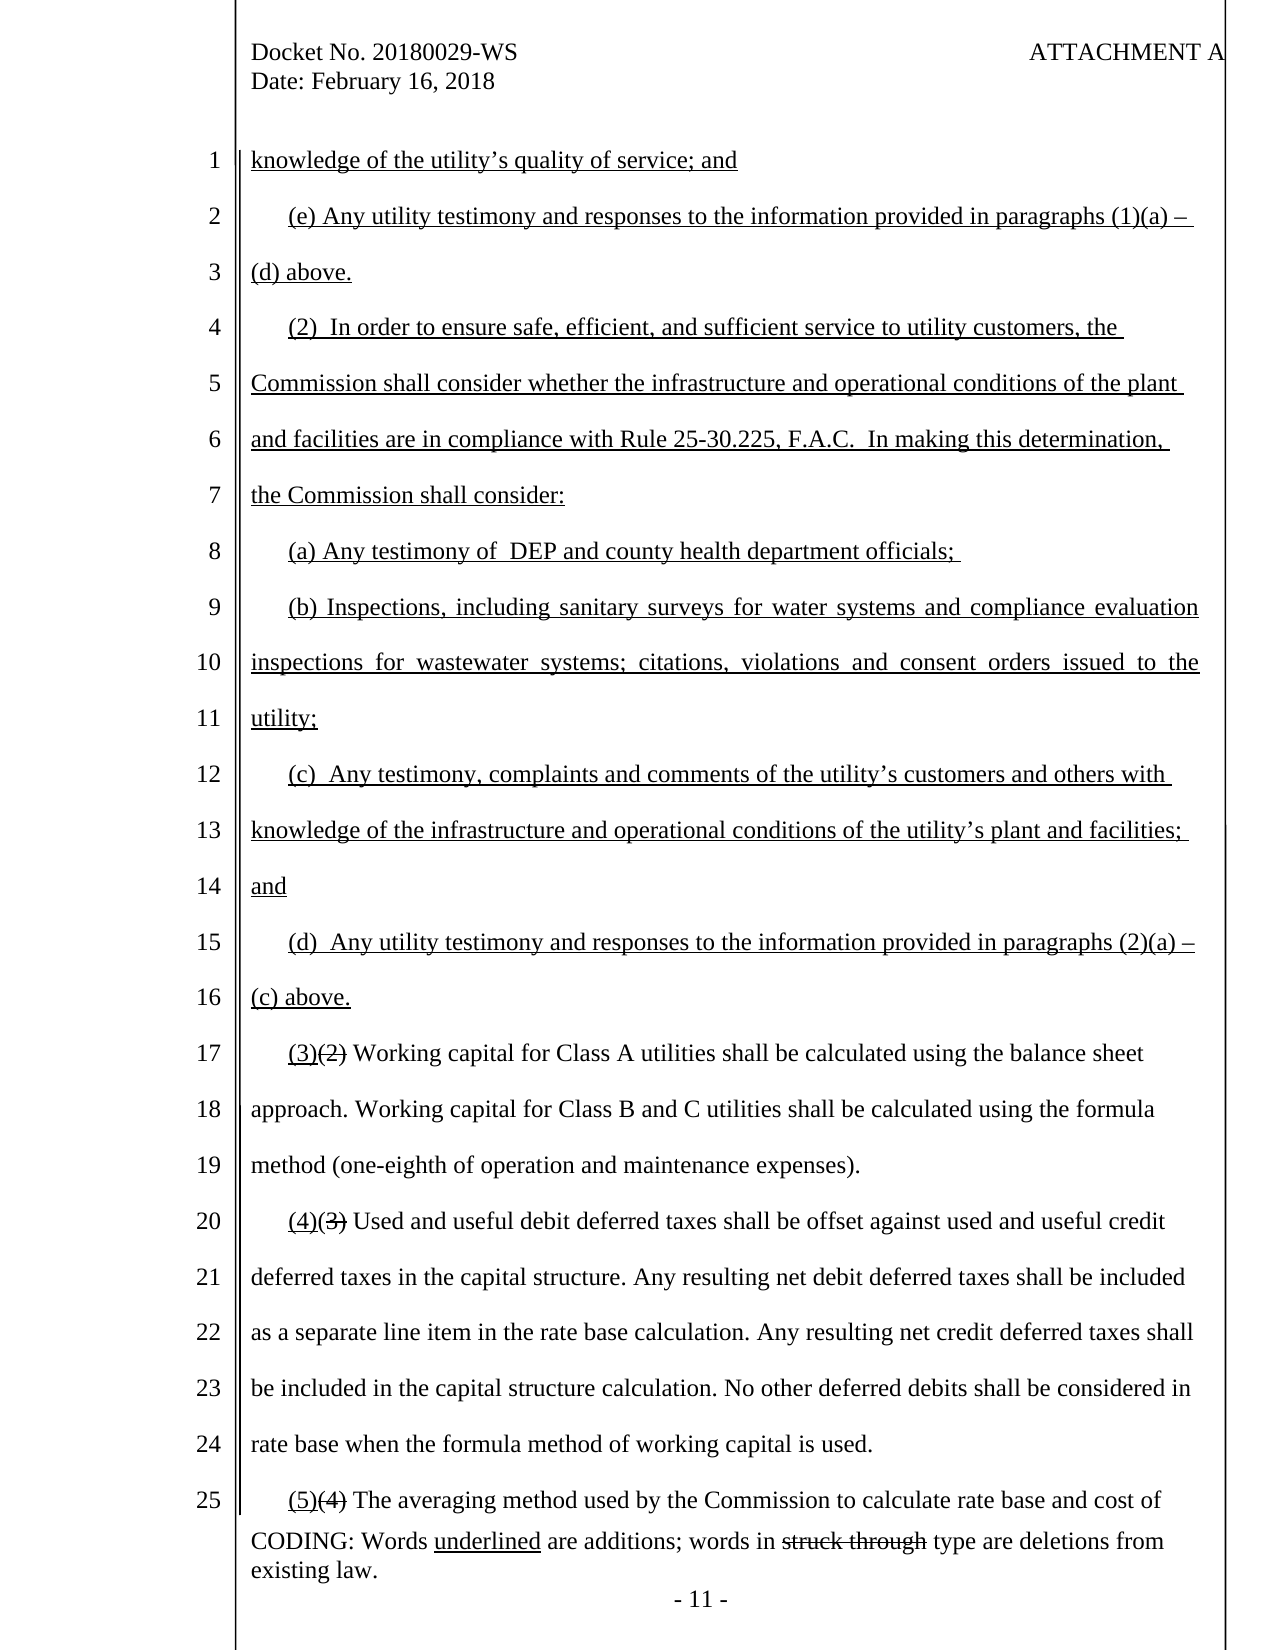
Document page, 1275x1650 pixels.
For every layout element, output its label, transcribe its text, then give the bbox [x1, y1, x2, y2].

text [251, 1464, 1200, 1519]
text (d) Any utility testimony and responses to the information provided in paragraphs (2)(a) – (c) above. [251, 905, 1200, 1017]
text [251, 124, 1200, 179]
text (e) Any utility testimony and responses to the information provided in paragraphs (1)(a) – (d) above. [251, 179, 1200, 291]
text (4)(3) Used and useful debit deferred taxes shall be offset against used and useful credit deferred taxes in the capital structure. Any resulting net debit deferred taxes shall be included as a separate line item in the rate base calculation. Any resulting net credit deferred taxes shall be included in the capital structure calculation. No other deferred debits shall be considered in rate base when the formula method of working capital is used. [251, 1184, 1200, 1464]
text (b) Inspections, including sanitary surveys for water systems and compliance evaluation inspections for wastewater systems; citations, violations and consent orders issued to the utility; [251, 674, 1200, 738]
text (a) Any testimony of DEP and county health department officials; [251, 514, 1200, 570]
text (3)(2) Working capital for Class A utilities shall be calculated using the balance sheet approach. Working capital for Class B and C utilities shall be calculated using the formula method (one-eighth of operation and maintenance expenses). [251, 1017, 1200, 1184]
text (c) Any testimony, complaints and comments of the utility’s customers and others with knowledge of the infrastructure and operational conditions of the utility’s plant and facilities; and [251, 738, 1200, 905]
text (2) In order to ensure safe, efficient, and sufficient service to utility customers, the Commission shall consider whether the infrastructure and operational conditions of the plant and facilities are in compliance with Rule 25-30.225, F.A.C. In making this determination, the Commission shall consider: [251, 291, 1200, 514]
text (b) Inspections, including sanitary surveys for water systems and compliance evaluation inspections for wastewater systems; citations, violations and consent orders issued to the utility; [251, 570, 1200, 672]
